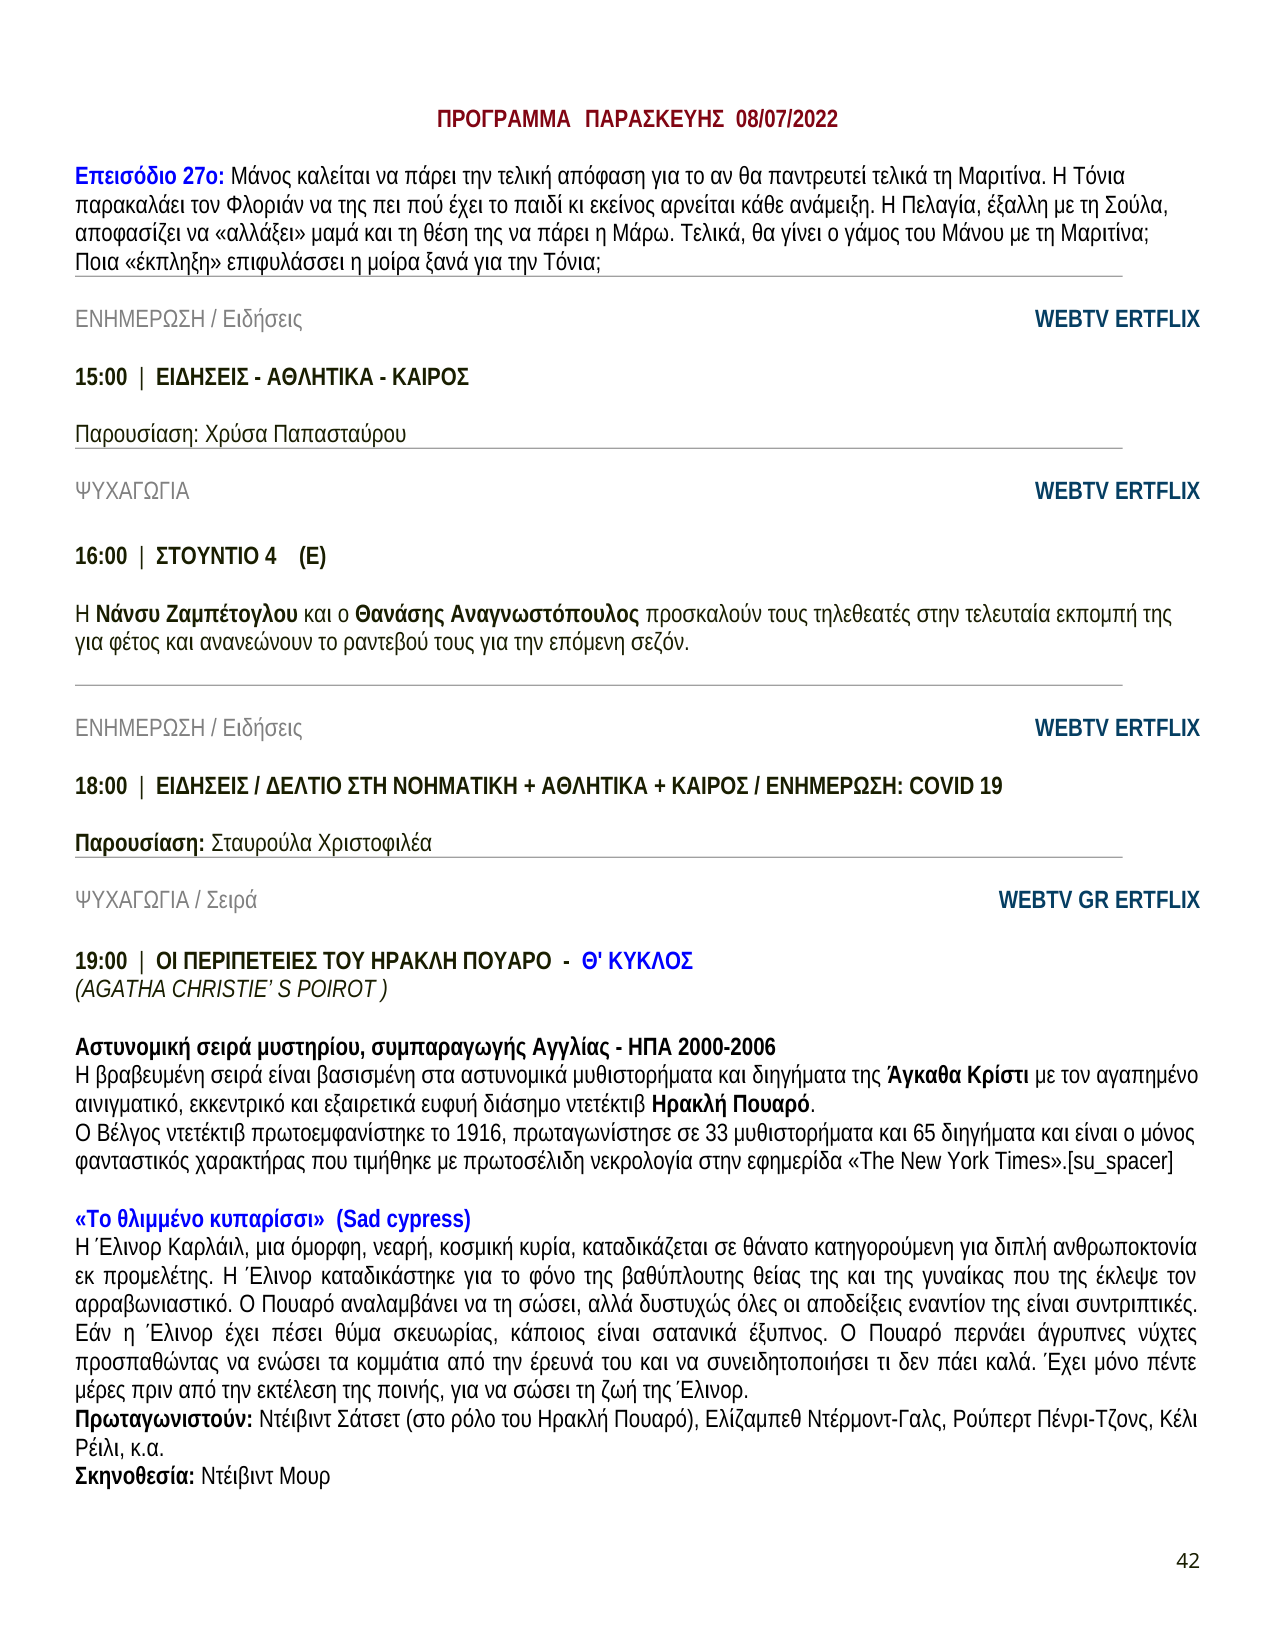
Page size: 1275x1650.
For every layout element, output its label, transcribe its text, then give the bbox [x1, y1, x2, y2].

text ΠΡΟΓΡΑΜΜΑ ΠΑΡΑΣΚΕΥΗΣ 08/07/2022 [75, 104, 1200, 132]
text 18:00 | ΕΙΔΗΣΕΙΣ / ΔΕΛΤΙΟ ΣΤΗ ΝΟΗΜΑΤΙΚΗ + ΑΘΛΗΤΙΚΑ + ΚΑΙΡΟΣ / ΕΝΗΜΕΡΩΣΗ: COVID 19 Παρουσίαση: Σταυρούλα Χριστοφιλέα [75, 742, 1200, 857]
text Η Νάνσυ Ζαμπέτογλου και ο Θανάσης Αναγνωστόπουλος προσκαλούν τους τηλεθεατές στην τελευταία εκπομπή της για φέτος και ανανεώνουν το ραντεβού τους για την επόμενη σεζόν. [75, 570, 1200, 656]
text Επεισόδιο 27ο: Μάνος καλείται να πάρει την τελική απόφαση για το αν θα παντρευτεί τελικά τη Μαριτίνα. Η Τόνια παρακαλάει τον Φλοριάν να της πει πού έχει το παιδί κι εκείνος αρνείται κάθε ανάμειξη. Η Πελαγία, έξαλλη με τη Σούλα, αποφασίζει να «αλλάξει» μαμά και τη θέση της να πάρει η Μάρω. Τελικά, θα γίνει ο γάμος του Μάνου με τη Μαριτίνα; Ποια «έκπληξη» επιφυλάσσει η μοίρα ξανά για την Τόνια; [75, 161, 1200, 276]
text 15:00 | ΕΙΔΗΣΕΙΣ - ΑΘΛΗΤΙΚΑ - ΚΑΙΡΟΣ Παρουσίαση: Χρύσα Παπασταύρου [75, 333, 1200, 447]
table_header WEBTV GR ERTFLIX [638, 885, 1200, 914]
text «Το θλιμμένο κυπαρίσσι» (Sad cypress) [75, 1203, 1200, 1232]
text H Έλινορ Καρλάιλ, μια όμορφη, νεαρή, κοσμική κυρία, καταδικάζεται σε θάνατο κατηγορούμενη για διπλή ανθρωποκτονία εκ προμελέτης. Η Έλινορ καταδικάστηκε για το φόνο της βαθύπλουτης θείας της και της γυναίκας που της έκλεψε τον αρραβωνιαστικό. Ο Πουαρό αναλαμβάνει να τη σώσει, αλλά δυστυχώς όλες οι αποδείξεις εναντίον της είναι συντριπτικές. Εάν η Έλινορ έχει πέσει θύμα σκευωρίας, κάποιος είναι σατανικά έξυπνος. Ο Πουαρό περνάει άγρυπνες νύχτες προσπαθώντας να ενώσει τα κομμάτια από την έρευνά του και να συνειδητοποιήσει τι δεν πάει καλά. Έχει μόνο πέντε μέρες πριν από την εκτέλεση της ποινής, για να σώσει τη ζωή της Έλινορ. [75, 1232, 1200, 1404]
text 19:00 | ΟΙ ΠΕΡΙΠΕΤΕΙΕΣ ΤΟΥ ΗΡΑΚΛΗ ΠΟΥΑΡΟ - Θ' ΚΥΚΛΟΣ (AGATHA CHRISTIE’ S POIROT ) Αστυνομική σειρά μυστηρίου, συμπαραγωγής Αγγλίας - ΗΠΑ 2000-2006 [75, 914, 1200, 1060]
text Πρωταγωνιστούν: Ντέιβιντ Σάτσετ (στο ρόλο του Ηρακλή Πουαρό), Ελίζαμπεθ Ντέρμοντ-Γαλς, Ρούπερτ Πένρι-Τζονς, Κέλι Ρέιλι, κ.α. Σκηνοθεσία: Ντέιβιντ Μουρ [75, 1404, 1200, 1490]
table_header ΨΥΧΑΓΩΓΙΑ / Σειρά [75, 885, 637, 914]
table_header WEBTV ERTFLIX [638, 713, 1200, 742]
table_header ΕΝΗΜΕΡΩΣΗ / Ειδήσεις [75, 713, 637, 742]
table_header WEBTV ERTFLIX [638, 304, 1200, 333]
table_header ΨΥΧΑΓΩΓΙΑ [75, 476, 637, 505]
table_header ΕΝΗΜΕΡΩΣΗ / Ειδήσεις [75, 304, 637, 333]
text Η βραβευμένη σειρά είναι βασισμένη στα αστυνομικά μυθιστορήματα και διηγήματα της Άγκαθα Κρίστι με τον αγαπημένο αινιγματικό, εκκεντρικό και εξαιρετικά ευφυή διάσημο ντετέκτιβ Ηρακλή Πουαρό. Ο Βέλγος ντετέκτιβ πρωτοεμφανίστηκε το 1916, πρωταγωνίστησε σε 33 μυθιστορήματα και 65 διηγήματα και είναι ο μόνος φανταστικός χαρακτήρας που τιμήθηκε με πρωτοσέλιδη νεκρολογία στην εφημερίδα «The New York Times».[su_spacer] [75, 1060, 1200, 1175]
text 16:00 | ΣΤΟΥΝΤΙΟ 4 (Ε) [75, 505, 1200, 570]
table_header WEBTV ERTFLIX [638, 476, 1200, 505]
